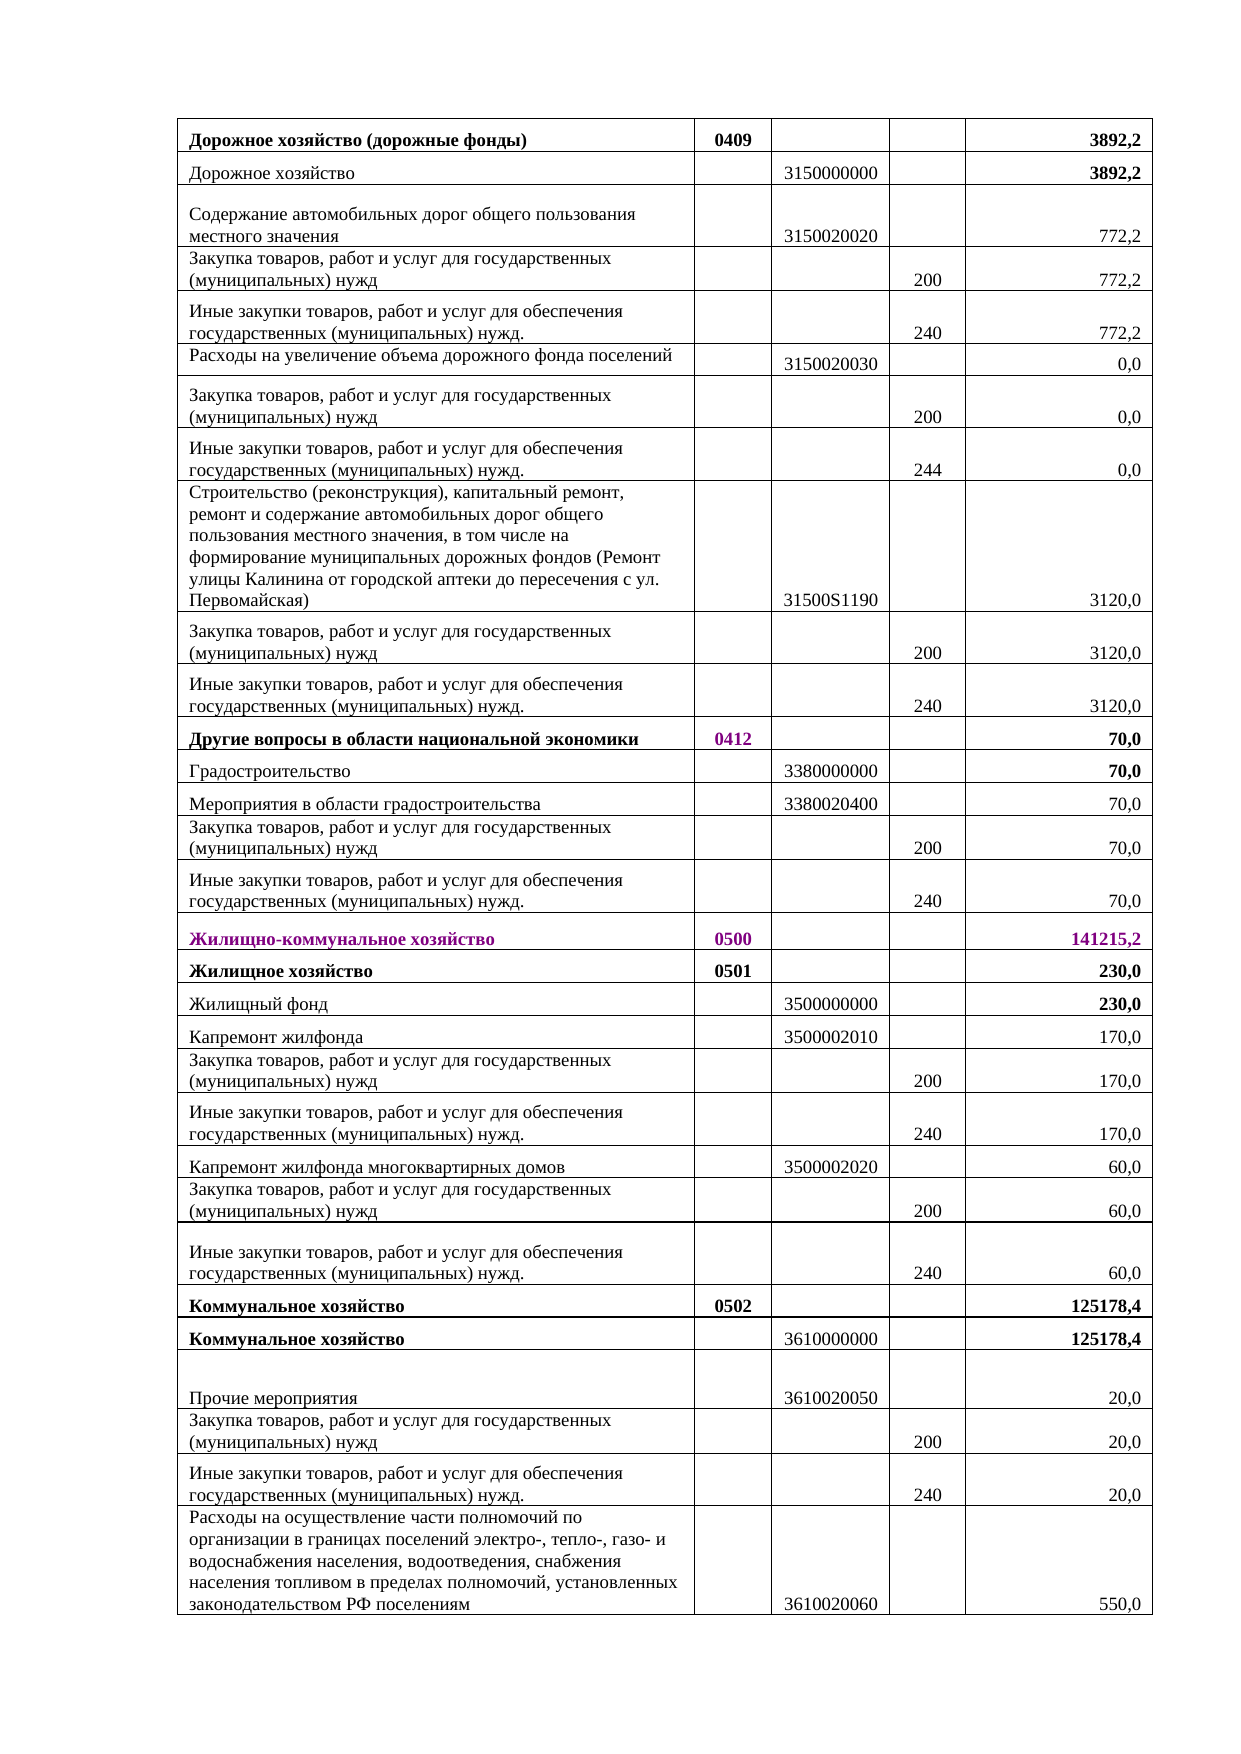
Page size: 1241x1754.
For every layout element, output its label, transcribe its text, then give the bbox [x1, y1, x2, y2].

table_cell 20,0 [966, 1350, 1152, 1408]
table_cell 240 [890, 1093, 965, 1144]
table_cell 240 [890, 291, 965, 343]
table_cell 0,0 [966, 344, 1152, 374]
table_cell 170,0 [966, 1016, 1152, 1047]
table_cell [890, 152, 965, 184]
table_cell [772, 612, 889, 663]
table_cell Градостроительство [178, 750, 694, 782]
table_cell 170,0 [966, 1049, 1152, 1092]
table_cell [695, 481, 771, 611]
table_cell [890, 950, 965, 982]
table_cell [695, 664, 771, 716]
table_cell [695, 612, 771, 663]
table_cell 20,0 [966, 1454, 1152, 1505]
table_cell [890, 119, 965, 151]
table_cell [695, 1049, 771, 1092]
table_cell [890, 1016, 965, 1047]
table_cell 772,2 [966, 185, 1152, 246]
table_cell Содержание автомобильных дорог общего пользования местного значения [178, 185, 694, 246]
table_cell [772, 119, 889, 151]
table_cell Иные закупки товаров, работ и услуг для обеспечения государственных (муниципальных) нужд. [178, 664, 694, 716]
table_cell [772, 428, 889, 480]
table_cell 200 [890, 376, 965, 427]
table_cell 3380020400 [772, 783, 889, 814]
table_cell 3500000000 [772, 983, 889, 1015]
table_cell [695, 1093, 771, 1144]
table_cell Строительство (реконструкция), капитальный ремонт, ремонт и содержание автомобильных дорог общего пользования местного значения, в том числе на формирование муниципальных дорожных фондов (Ремонт улицы Калинина от городской аптеки до пересечения с ул. Первомайская) [178, 481, 694, 611]
table_cell [695, 1454, 771, 1505]
table_cell 3892,2 [966, 119, 1152, 151]
table_cell 60,0 [966, 1178, 1152, 1221]
table_cell [695, 1016, 771, 1047]
table_cell [695, 185, 771, 246]
table_cell 70,0 [966, 783, 1152, 814]
table_cell Жилищный фонд [178, 983, 694, 1015]
table_cell [772, 291, 889, 343]
table_cell Закупка товаров, работ и услуг для государственных (муниципальных) нужд [178, 376, 694, 427]
table_cell 240 [890, 860, 965, 912]
table_cell 70,0 [966, 816, 1152, 859]
table_cell 170,0 [966, 1093, 1152, 1144]
table_cell 200 [890, 1409, 965, 1452]
table_cell 240 [890, 664, 965, 716]
table_cell Дорожное хозяйство [178, 152, 694, 184]
table_cell 0502 [695, 1285, 771, 1316]
table_cell Другие вопросы в области национальной экономики [178, 717, 694, 749]
table_cell [890, 185, 965, 246]
table_cell 0501 [695, 950, 771, 982]
table_cell Закупка товаров, работ и услуг для государственных (муниципальных) нужд [178, 247, 694, 290]
table_cell 141215,2 [966, 913, 1152, 949]
table_cell Закупка товаров, работ и услуг для государственных (муниципальных) нужд [178, 1409, 694, 1452]
table_cell [772, 860, 889, 912]
table_cell 31500S1190 [772, 481, 889, 611]
table_cell [772, 247, 889, 290]
table_cell 240 [890, 1454, 965, 1505]
table_cell 3120,0 [966, 481, 1152, 611]
table_cell 200 [890, 612, 965, 663]
table_cell Мероприятия в области градостроительства [178, 783, 694, 814]
table_cell 3892,2 [966, 152, 1152, 184]
table_cell 70,0 [966, 717, 1152, 749]
table_cell [695, 1146, 771, 1177]
table_cell [772, 717, 889, 749]
table_cell Иные закупки товаров, работ и услуг для обеспечения государственных (муниципальных) нужд. [178, 860, 694, 912]
table_cell [772, 1285, 889, 1316]
table_cell Закупка товаров, работ и услуг для государственных (муниципальных) нужд [178, 816, 694, 859]
table_cell [695, 860, 771, 912]
table_cell 125178,4 [966, 1318, 1152, 1349]
table_cell 240 [890, 1223, 965, 1284]
table_cell Коммунальное хозяйство [178, 1318, 694, 1349]
table_cell [890, 750, 965, 782]
table_cell [695, 1223, 771, 1284]
table_cell Жилищное хозяйство [178, 950, 694, 982]
table_cell 200 [890, 816, 965, 859]
table_cell 3610020050 [772, 1350, 889, 1408]
table_cell 3610000000 [772, 1318, 889, 1349]
table_cell 230,0 [966, 950, 1152, 982]
table_cell Прочие мероприятия [178, 1350, 694, 1408]
table_cell 70,0 [966, 860, 1152, 912]
table_cell [695, 376, 771, 427]
table_cell [772, 950, 889, 982]
table_cell 3150020030 [772, 344, 889, 374]
table_cell 60,0 [966, 1146, 1152, 1177]
table_cell [890, 1146, 965, 1177]
table_cell [772, 816, 889, 859]
table_cell Закупка товаров, работ и услуг для государственных (муниципальных) нужд [178, 1178, 694, 1221]
table_cell 550,0 [966, 1506, 1152, 1614]
table_cell [772, 376, 889, 427]
table_cell Закупка товаров, работ и услуг для государственных (муниципальных) нужд [178, 612, 694, 663]
table_cell [695, 291, 771, 343]
table_cell 200 [890, 1049, 965, 1092]
table_cell [890, 783, 965, 814]
table_cell 200 [890, 1178, 965, 1221]
table_cell Капремонт жилфонда многоквартирных домов [178, 1146, 694, 1177]
table_cell 0,0 [966, 428, 1152, 480]
table_cell [890, 344, 965, 374]
table_cell [890, 1285, 965, 1316]
table_cell [695, 344, 771, 374]
table_cell Иные закупки товаров, работ и услуг для обеспечения государственных (муниципальных) нужд. [178, 291, 694, 343]
table_cell Иные закупки товаров, работ и услуг для обеспечения государственных (муниципальных) нужд. [178, 1454, 694, 1505]
table_cell Коммунальное хозяйство [178, 1285, 694, 1316]
table_cell [772, 664, 889, 716]
table_cell 3150020020 [772, 185, 889, 246]
table_cell [890, 717, 965, 749]
table_cell Иные закупки товаров, работ и услуг для обеспечения государственных (муниципальных) нужд. [178, 1223, 694, 1284]
table_cell [695, 1409, 771, 1452]
table_cell [890, 1350, 965, 1408]
table_cell 0412 [695, 717, 771, 749]
table_cell [695, 750, 771, 782]
table_cell [695, 152, 771, 184]
table_cell Дорожное хозяйство (дорожные фонды) [178, 119, 694, 151]
table_cell Иные закупки товаров, работ и услуг для обеспечения государственных (муниципальных) нужд. [178, 428, 694, 480]
table_cell [695, 816, 771, 859]
table_cell [695, 783, 771, 814]
table_cell Расходы на увеличение объема дорожного фонда поселений [178, 344, 694, 374]
table_cell 125178,4 [966, 1285, 1152, 1316]
table_cell Иные закупки товаров, работ и услуг для обеспечения государственных (муниципальных) нужд. [178, 1093, 694, 1144]
table_cell [772, 913, 889, 949]
table_cell 0500 [695, 913, 771, 949]
table_cell [890, 983, 965, 1015]
table_cell [695, 428, 771, 480]
table_cell Капремонт жилфонда [178, 1016, 694, 1047]
table_cell [772, 1049, 889, 1092]
table_cell 3380000000 [772, 750, 889, 782]
table_cell 772,2 [966, 291, 1152, 343]
table_cell Расходы на осуществление части полномочий по организации в границах поселений электро-, тепло-, газо- и водоснабжения населения, водоотведения, снабжения населения топливом в пределах полномочий, установленных законодательством РФ поселениям [178, 1506, 694, 1614]
table_cell 3150000000 [772, 152, 889, 184]
table_cell 3120,0 [966, 664, 1152, 716]
table_cell [890, 1318, 965, 1349]
table_cell [695, 1318, 771, 1349]
table_cell 3120,0 [966, 612, 1152, 663]
table_cell [772, 1178, 889, 1221]
table_cell [695, 1178, 771, 1221]
table_cell 244 [890, 428, 965, 480]
table_cell 70,0 [966, 750, 1152, 782]
table_cell Закупка товаров, работ и услуг для государственных (муниципальных) нужд [178, 1049, 694, 1092]
table_cell [772, 1223, 889, 1284]
table_cell 60,0 [966, 1223, 1152, 1284]
table_cell [772, 1454, 889, 1505]
table_cell [890, 481, 965, 611]
table_cell [695, 983, 771, 1015]
table_cell [772, 1409, 889, 1452]
table_cell [890, 1506, 965, 1614]
table_cell Жилищно-коммунальное хозяйство [178, 913, 694, 949]
table_cell 0409 [695, 119, 771, 151]
table_cell [695, 1350, 771, 1408]
table_cell 230,0 [966, 983, 1152, 1015]
table_cell 3500002010 [772, 1016, 889, 1047]
table_cell 200 [890, 247, 965, 290]
table_cell [695, 247, 771, 290]
table_cell [772, 1093, 889, 1144]
table_cell 0,0 [966, 376, 1152, 427]
table_cell [890, 913, 965, 949]
table_cell 20,0 [966, 1409, 1152, 1452]
table_cell 3610020060 [772, 1506, 889, 1614]
table_cell 3500002020 [772, 1146, 889, 1177]
table_cell 772,2 [966, 247, 1152, 290]
table_cell [695, 1506, 771, 1614]
